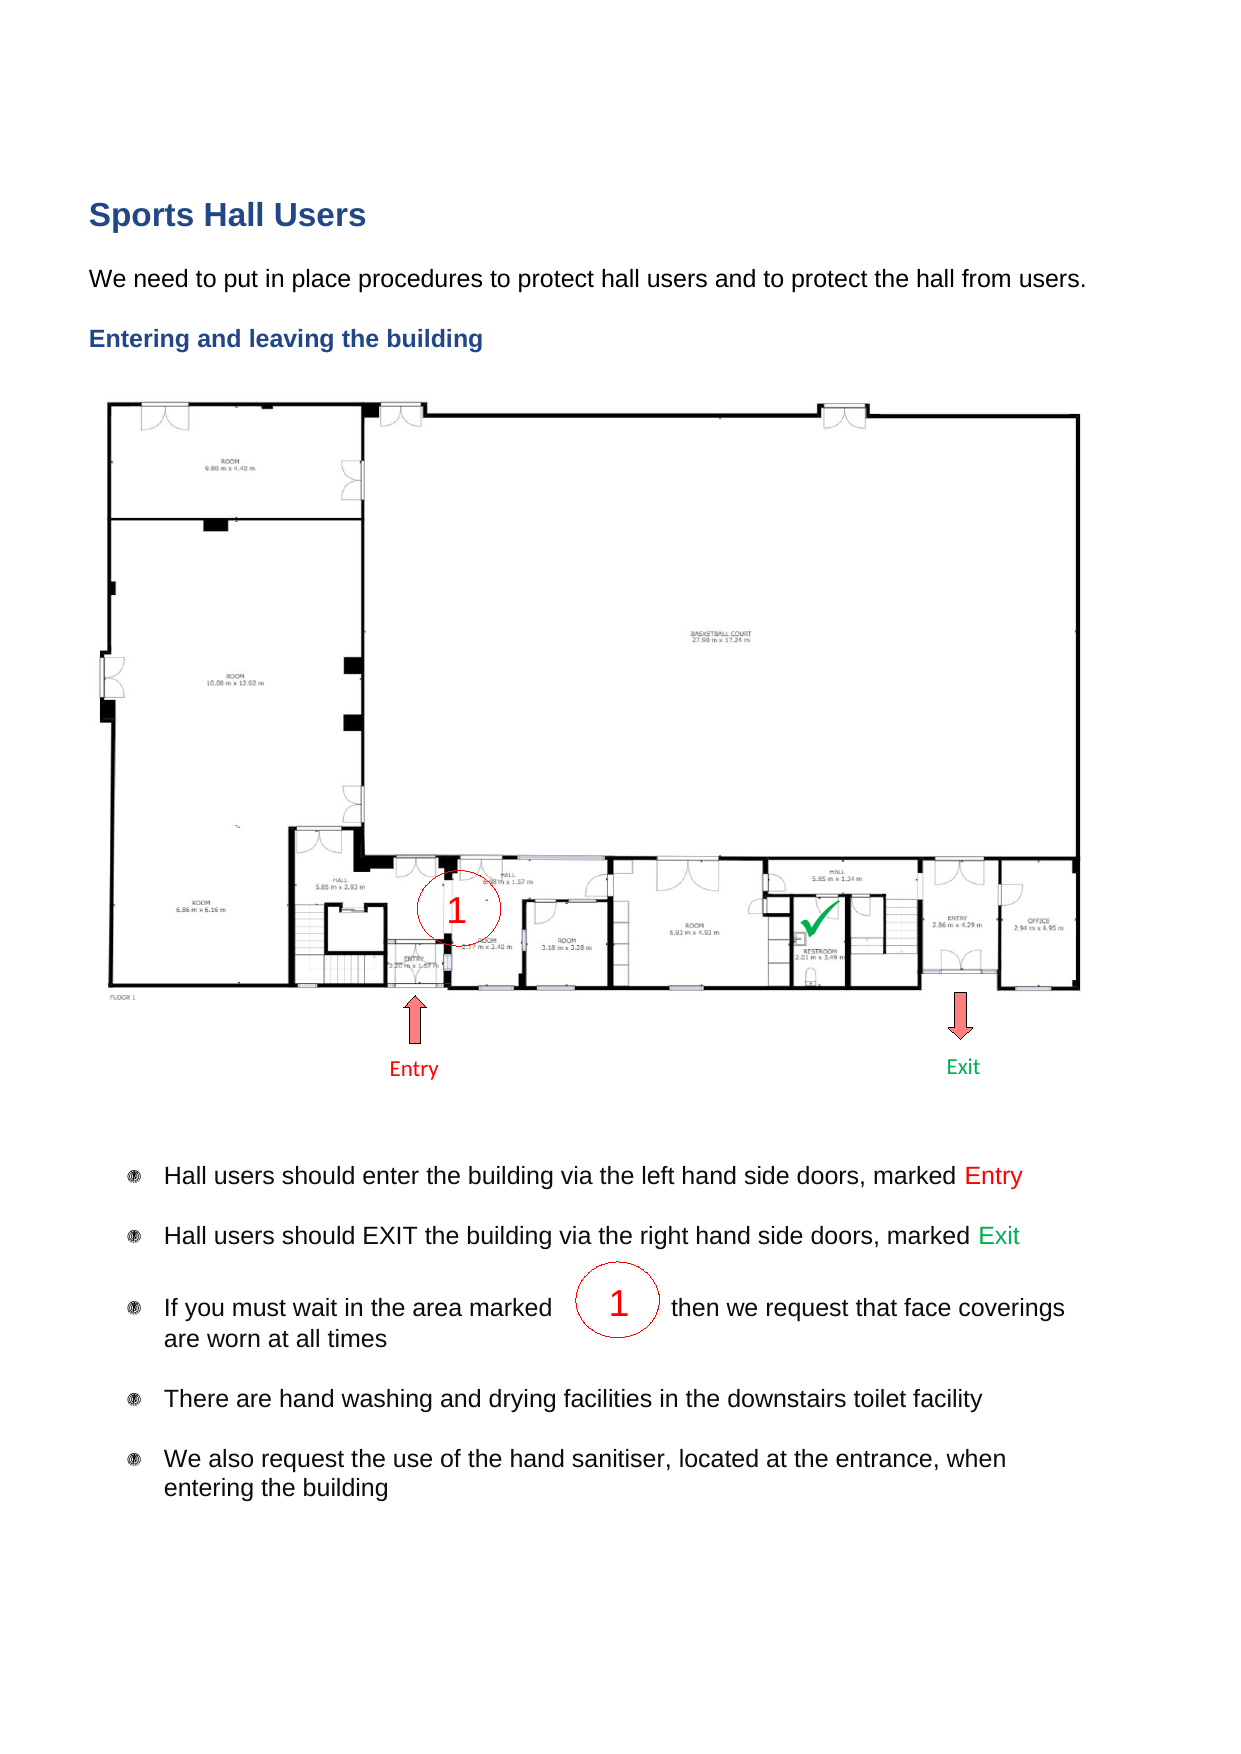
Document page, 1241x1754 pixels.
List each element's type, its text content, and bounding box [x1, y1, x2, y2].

list There are hand washing and drying facilities in the downstairs toilet facility [126, 1384, 1101, 1413]
list If you must wait in the area marked 1 then we request that face coverings are worn at all times [126, 1281, 1101, 1353]
text Sports Hall Users [89, 195, 1101, 233]
picture [88, 384, 1100, 1010]
text We need to put in place procedures to protect hall users and to protect the hall from users. [89, 264, 1101, 293]
list Hall users should EXIT the building via the right hand side doors, marked Exit [126, 1221, 1101, 1250]
picture [127, 1168, 141, 1185]
picture [127, 1451, 141, 1468]
picture [127, 1299, 141, 1317]
list We also request the use of the hand sanitiser, located at the entrance, when entering the building [126, 1444, 1101, 1502]
text Entering and leaving the building [89, 324, 1101, 353]
list Hall users should enter the building via the left hand side doors, marked Entry [126, 1161, 1101, 1190]
picture [127, 1391, 141, 1408]
picture [127, 1228, 141, 1245]
